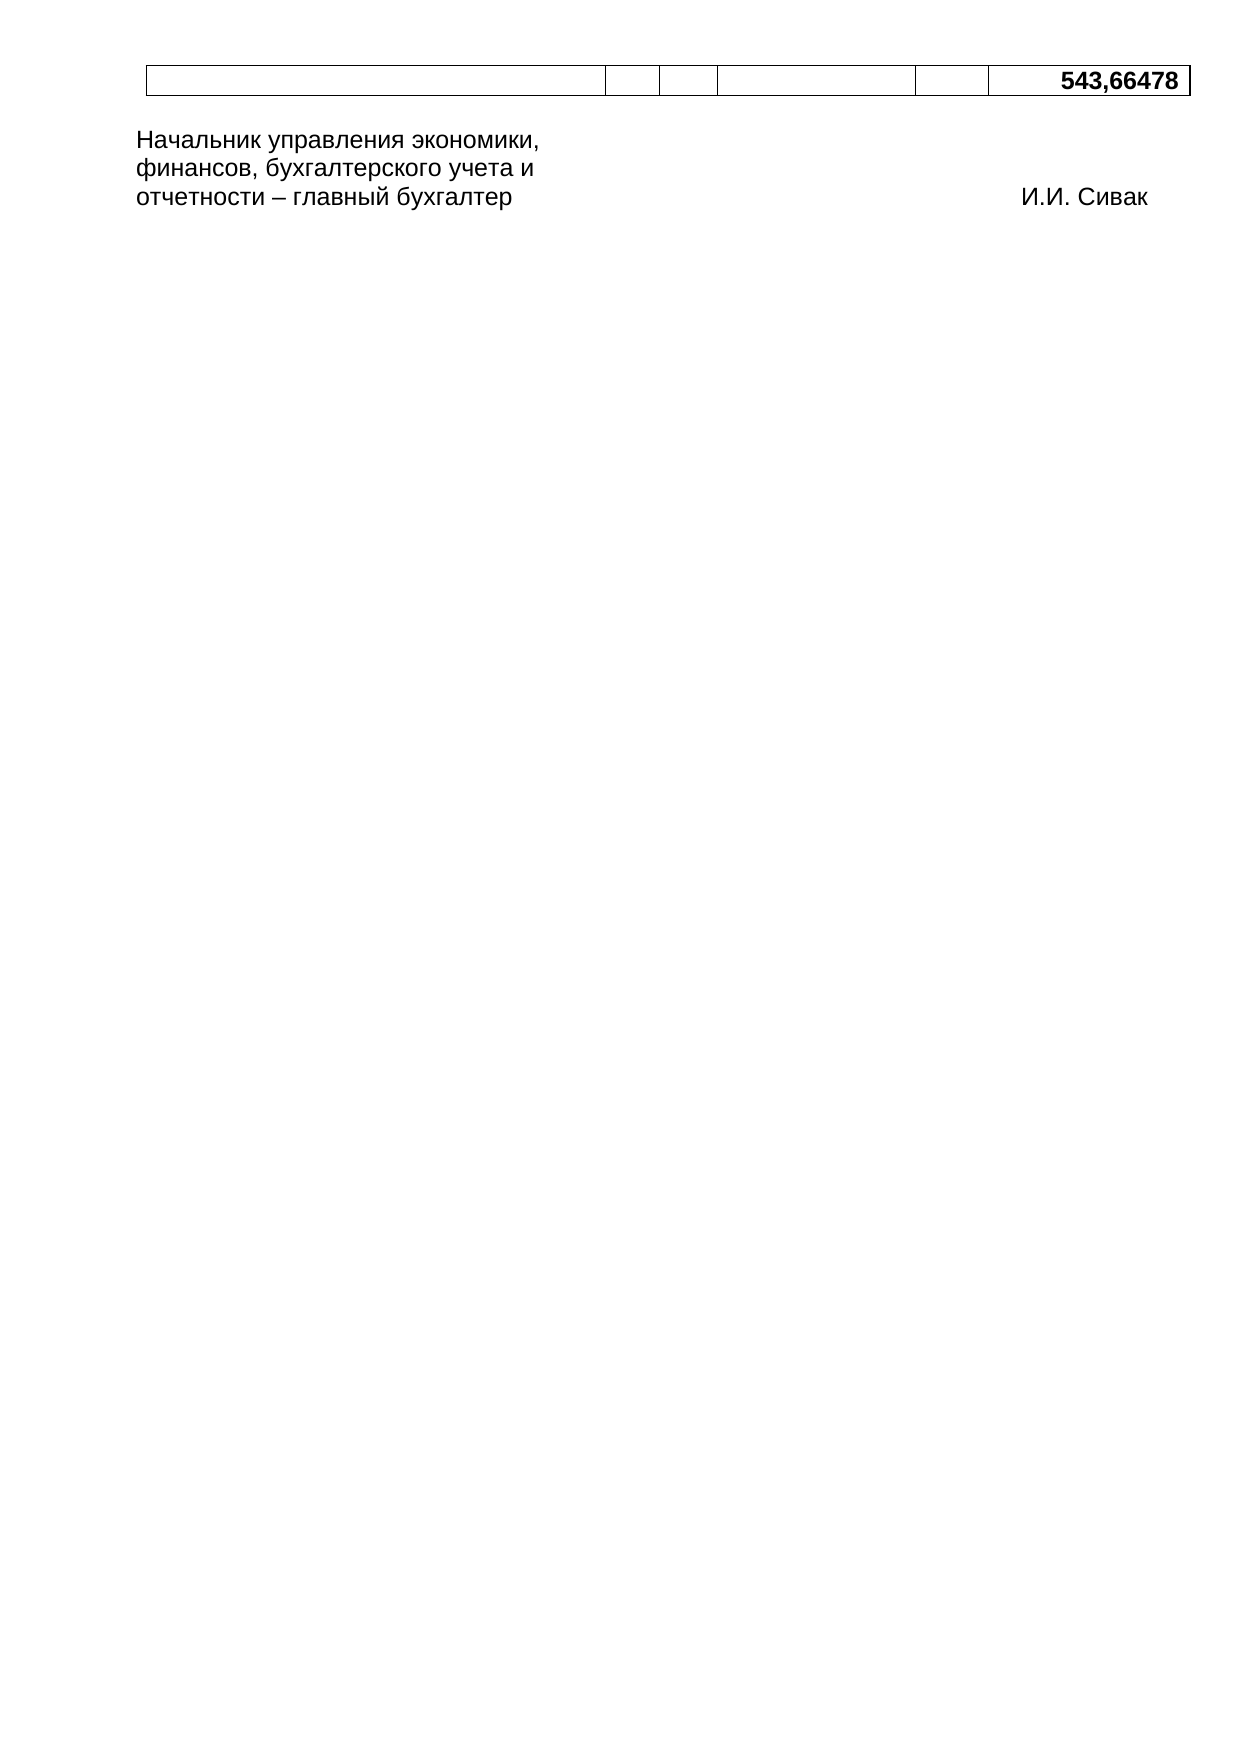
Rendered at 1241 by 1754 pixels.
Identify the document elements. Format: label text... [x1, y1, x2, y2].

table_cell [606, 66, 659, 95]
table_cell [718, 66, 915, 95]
text отчетности – главный бухгалтер И.И. Сивак [136, 182, 1181, 211]
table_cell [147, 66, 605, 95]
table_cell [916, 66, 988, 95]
text Начальник управления экономики, [136, 124, 1181, 153]
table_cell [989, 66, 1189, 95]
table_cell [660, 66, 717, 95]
text финансов, бухгалтерского учета и [136, 153, 1181, 182]
